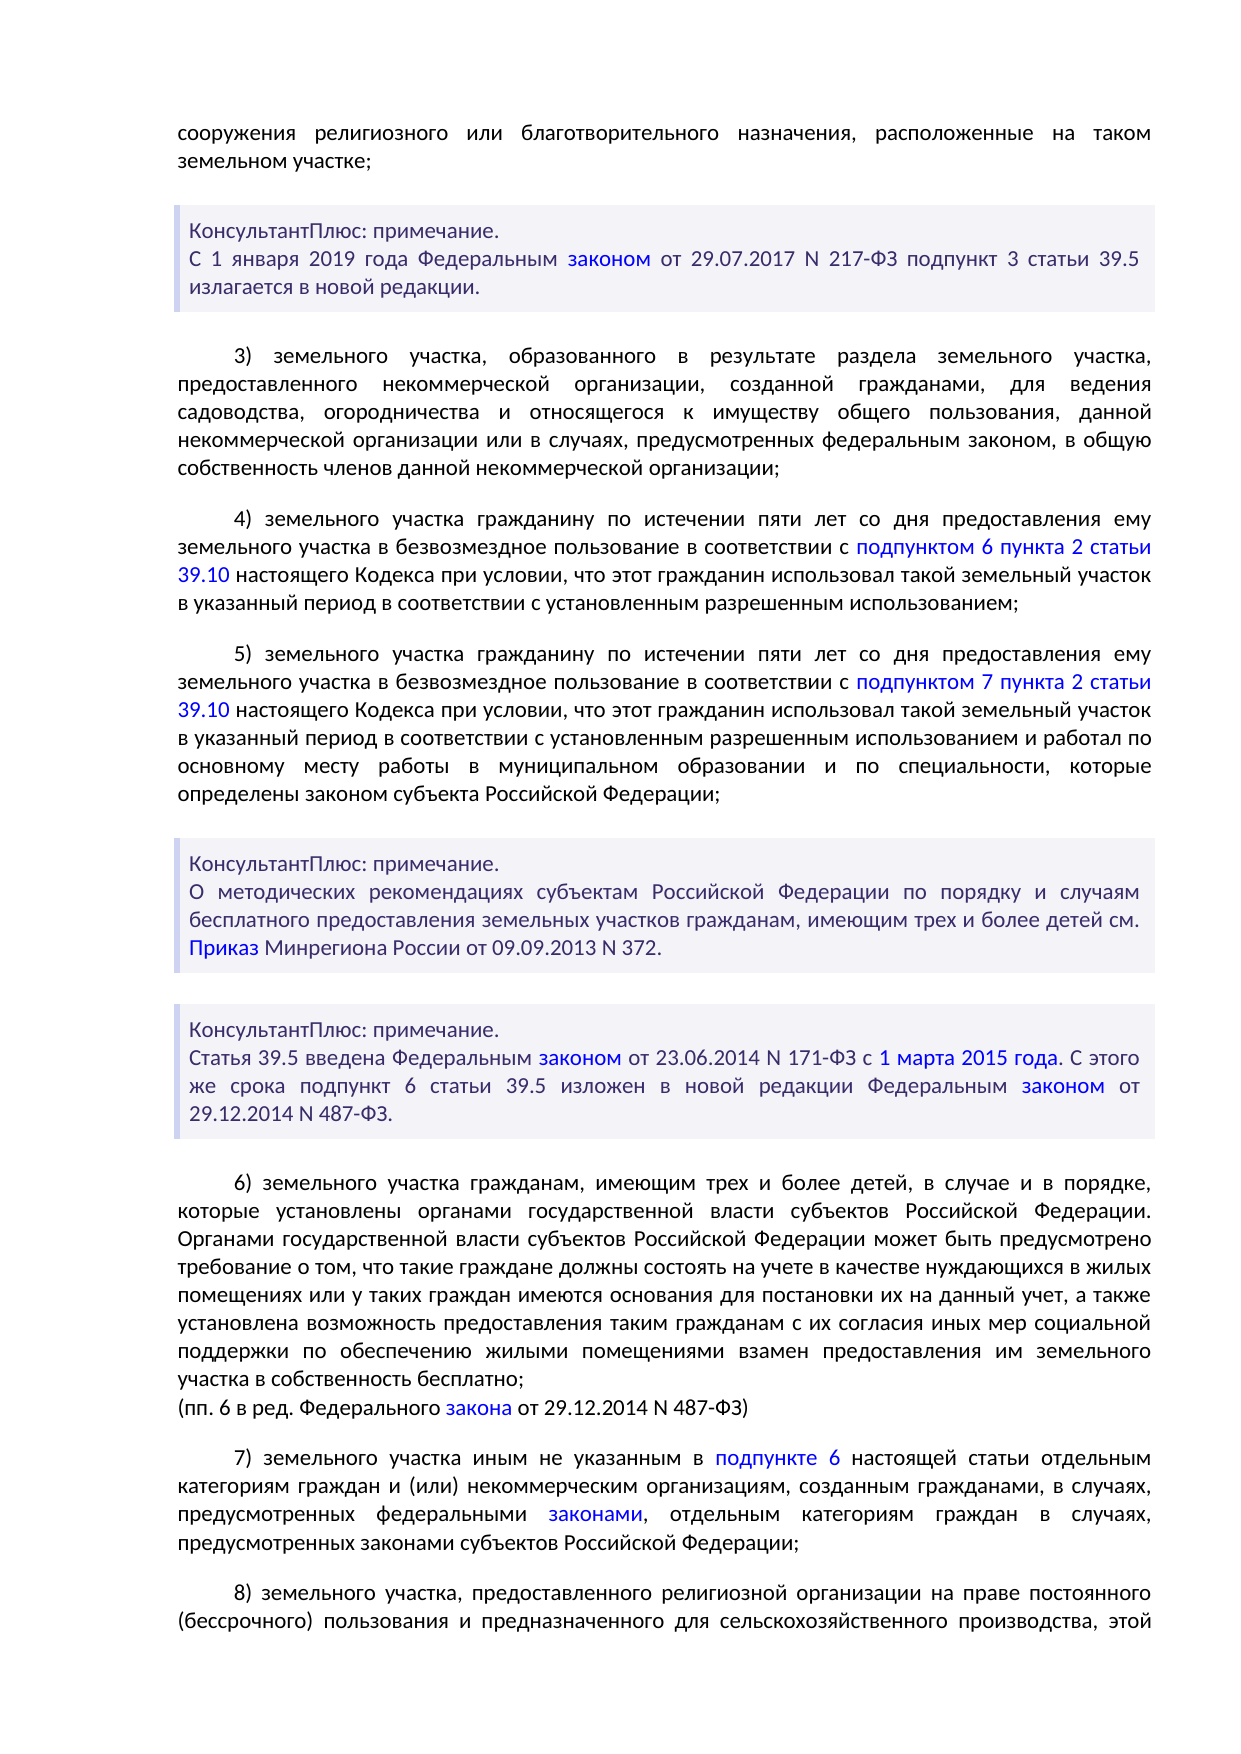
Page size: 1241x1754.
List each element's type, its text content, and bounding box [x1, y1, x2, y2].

text 7) земельного участка иным не указанным в подпункте 6 настоящей статьи отдельным категориям граждан и (или) некоммерческим организациям, созданным гражданами, в случаях, предусмотренных федеральными законами, отдельным категориям граждан в случаях, предусмотренных законами субъектов Российской Федерации; [177, 1443, 1152, 1556]
table_header КонсультантПлюс: примечание. О методических рекомендациях субъектам Российской Федерации по порядку и случаям бесплатного предоставления земельных участков гражданам, имеющим трех и более детей см. Приказ Минрегиона России от 09.09.2013 N 372. [180, 838, 1149, 973]
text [177, 1578, 1152, 1634]
text (пп. 6 в ред. Федерального закона от 29.12.2014 N 487-ФЗ) [177, 1393, 1152, 1421]
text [177, 118, 1152, 174]
text 5) земельного участка гражданину по истечении пяти лет со дня предоставления ему земельного участка в безвозмездное пользование в соответствии с подпунктом 7 пункта 2 статьи 39.10 настоящего Кодекса при условии, что этот гражданин использовал такой земельный участок в указанный период в соответствии с установленным разрешенным использованием и работал по основному месту работы в муниципальном образовании и по специальности, которые определены законом субъекта Российской Федерации; [177, 639, 1152, 807]
text 4) земельного участка гражданину по истечении пяти лет со дня предоставления ему земельного участка в безвозмездное пользование в соответствии с подпунктом 6 пункта 2 статьи 39.10 настоящего Кодекса при условии, что этот гражданин использовал такой земельный участок в указанный период в соответствии с установленным разрешенным использованием; [177, 504, 1152, 616]
table_header КонсультантПлюс: примечание. С 1 января 2019 года Федеральным законом от 29.07.2017 N 217-ФЗ подпункт 3 статьи 39.5 излагается в новой редакции. [180, 205, 1149, 312]
table_header КонсультантПлюс: примечание. Статья 39.5 введена Федеральным законом от 23.06.2014 N 171-ФЗ с 1 марта 2015 года. С этого же срока подпункт 6 статьи 39.5 изложен в новой редакции Федеральным законом от 29.12.2014 N 487-ФЗ. [180, 1004, 1149, 1139]
text 6) земельного участка гражданам, имеющим трех и более детей, в случае и в порядке, которые установлены органами государственной власти субъектов Российской Федерации. Органами государственной власти субъектов Российской Федерации может быть предусмотрено требование о том, что такие граждане должны состоять на учете в качестве нуждающихся в жилых помещениях или у таких граждан имеются основания для постановки их на данный учет, а также установлена возможность предоставления таким гражданам с их согласия иных мер социальной поддержки по обеспечению жилыми помещениями взамен предоставления им земельного участка в собственность бесплатно; [177, 1168, 1152, 1393]
text 3) земельного участка, образованного в результате раздела земельного участка, предоставленного некоммерческой организации, созданной гражданами, для ведения садоводства, огородничества и относящегося к имуществу общего пользования, данной некоммерческой организации или в случаях, предусмотренных федеральным законом, в общую собственность членов данной некоммерческой организации; [177, 341, 1152, 481]
